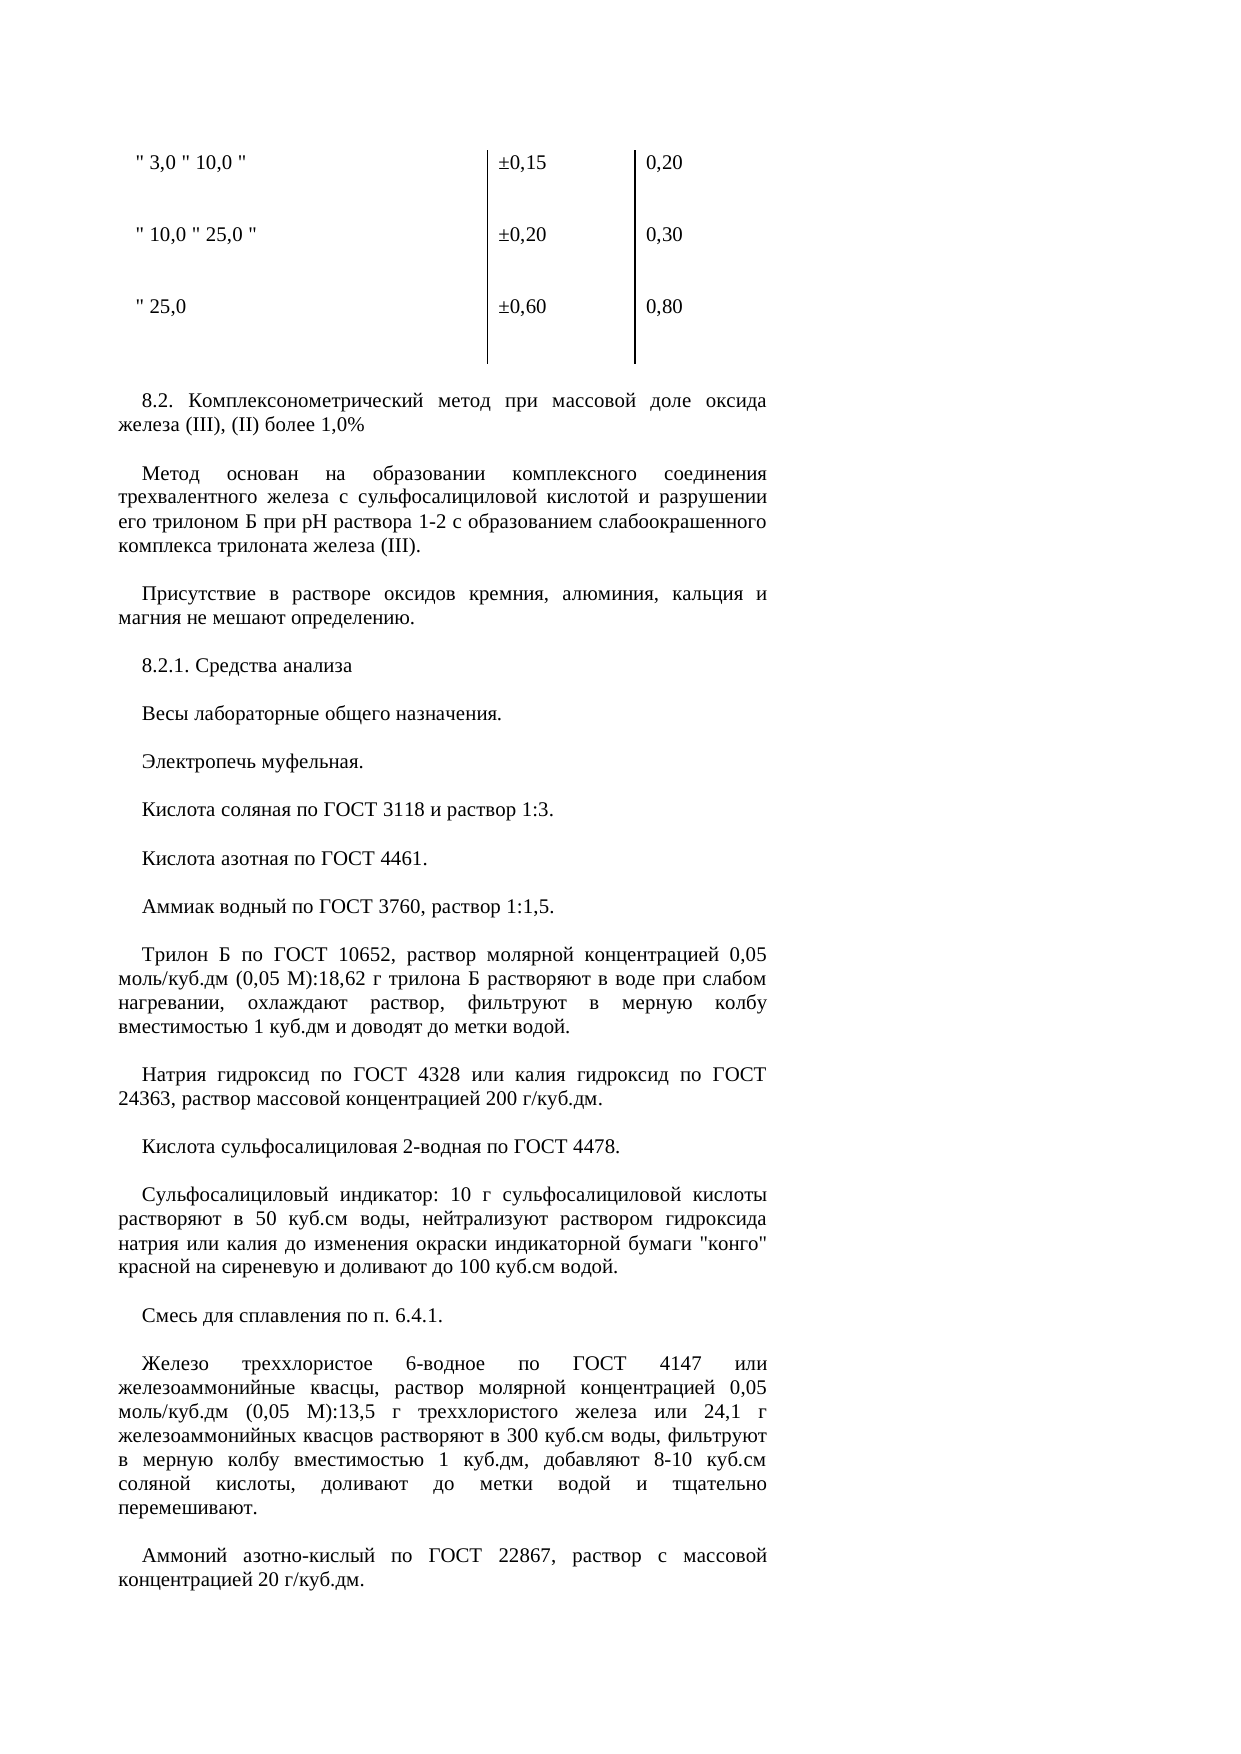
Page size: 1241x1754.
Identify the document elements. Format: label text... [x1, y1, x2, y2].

table_cell ±0,15 [488, 150, 634, 222]
table_cell " 10,0 " 25,0 " [124, 222, 487, 294]
table_cell 0,20 [636, 150, 797, 222]
text Аммиак водный по ГОСТ 3760, раствор 1:1,5. [118, 893, 768, 917]
text 8.2. Комплексонометрический метод при массовой доле оксида железа (III), (II) более 1,0% [118, 388, 768, 436]
text Электропечь муфельная. [118, 749, 768, 773]
table_cell 0,30 [636, 222, 797, 294]
table_cell " 25,0 [124, 294, 487, 364]
text Метод основан на образовании комплексного соединения трехвалентного железа с сульфосалициловой кислотой и разрушении его трилоном Б при pH раствора 1-2 с образованием слабоокрашенного комплекса трилоната железа (III). [118, 460, 768, 557]
text Кислота азотная по ГОСТ 4461. [118, 845, 768, 869]
text Смесь для сплавления по п. 6.4.1. [118, 1302, 768, 1327]
text 8.2.1. Средства анализа [118, 653, 768, 677]
table_cell ±0,60 [488, 294, 634, 364]
text Трилон Б по ГОСТ 10652, раствор молярной концентрацией 0,05 моль/куб.дм (0,05 М):18,62 г трилона Б растворяют в воде при слабом нагревании, охлаждают раствор, фильтруют в мерную колбу вместимостью 1 куб.дм и доводят до метки водой. [118, 942, 768, 1038]
table_cell 0,80 [636, 294, 797, 364]
text Кислота соляная по ГОСТ 3118 и раствор 1:3. [118, 797, 768, 821]
text Натрия гидроксид по ГОСТ 4328 или калия гидроксид по ГОСТ 24363, раствор массовой концентрацией 200 г/куб.дм. [118, 1062, 768, 1110]
table_cell ±0,20 [488, 222, 634, 294]
text Кислота сульфосалициловая 2-водная по ГОСТ 4478. [118, 1134, 768, 1158]
table_cell " 3,0 " 10,0 " [124, 150, 487, 222]
text Весы лабораторные общего назначения. [118, 701, 768, 725]
text Аммоний азотно-кислый по ГОСТ 22867, раствор с массовой концентрацией 20 г/куб.дм. [118, 1543, 768, 1591]
text Железо треххлористое 6-водное по ГОСТ 4147 или железоаммонийные квасцы, раствор молярной концентрацией 0,05 моль/куб.дм (0,05 М):13,5 г треххлористого железа или 24,1 г железоаммонийных квасцов растворяют в 300 куб.см воды, фильтруют в мерную колбу вместимостью 1 куб.дм, добавляют 8-10 куб.см соляной кислоты, доливают до метки водой и тщательно перемешивают. [118, 1351, 768, 1519]
text Сульфосалициловый индикатор: 10 г сульфосалициловой кислоты растворяют в 50 куб.см воды, нейтрализуют раствором гидроксида натрия или калия до изменения окраски индикаторной бумаги "конго" красной на сиреневую и доливают до 100 куб.см водой. [118, 1182, 768, 1278]
text Присутствие в растворе оксидов кремния, алюминия, кальция и магния не мешают определению. [118, 581, 768, 629]
